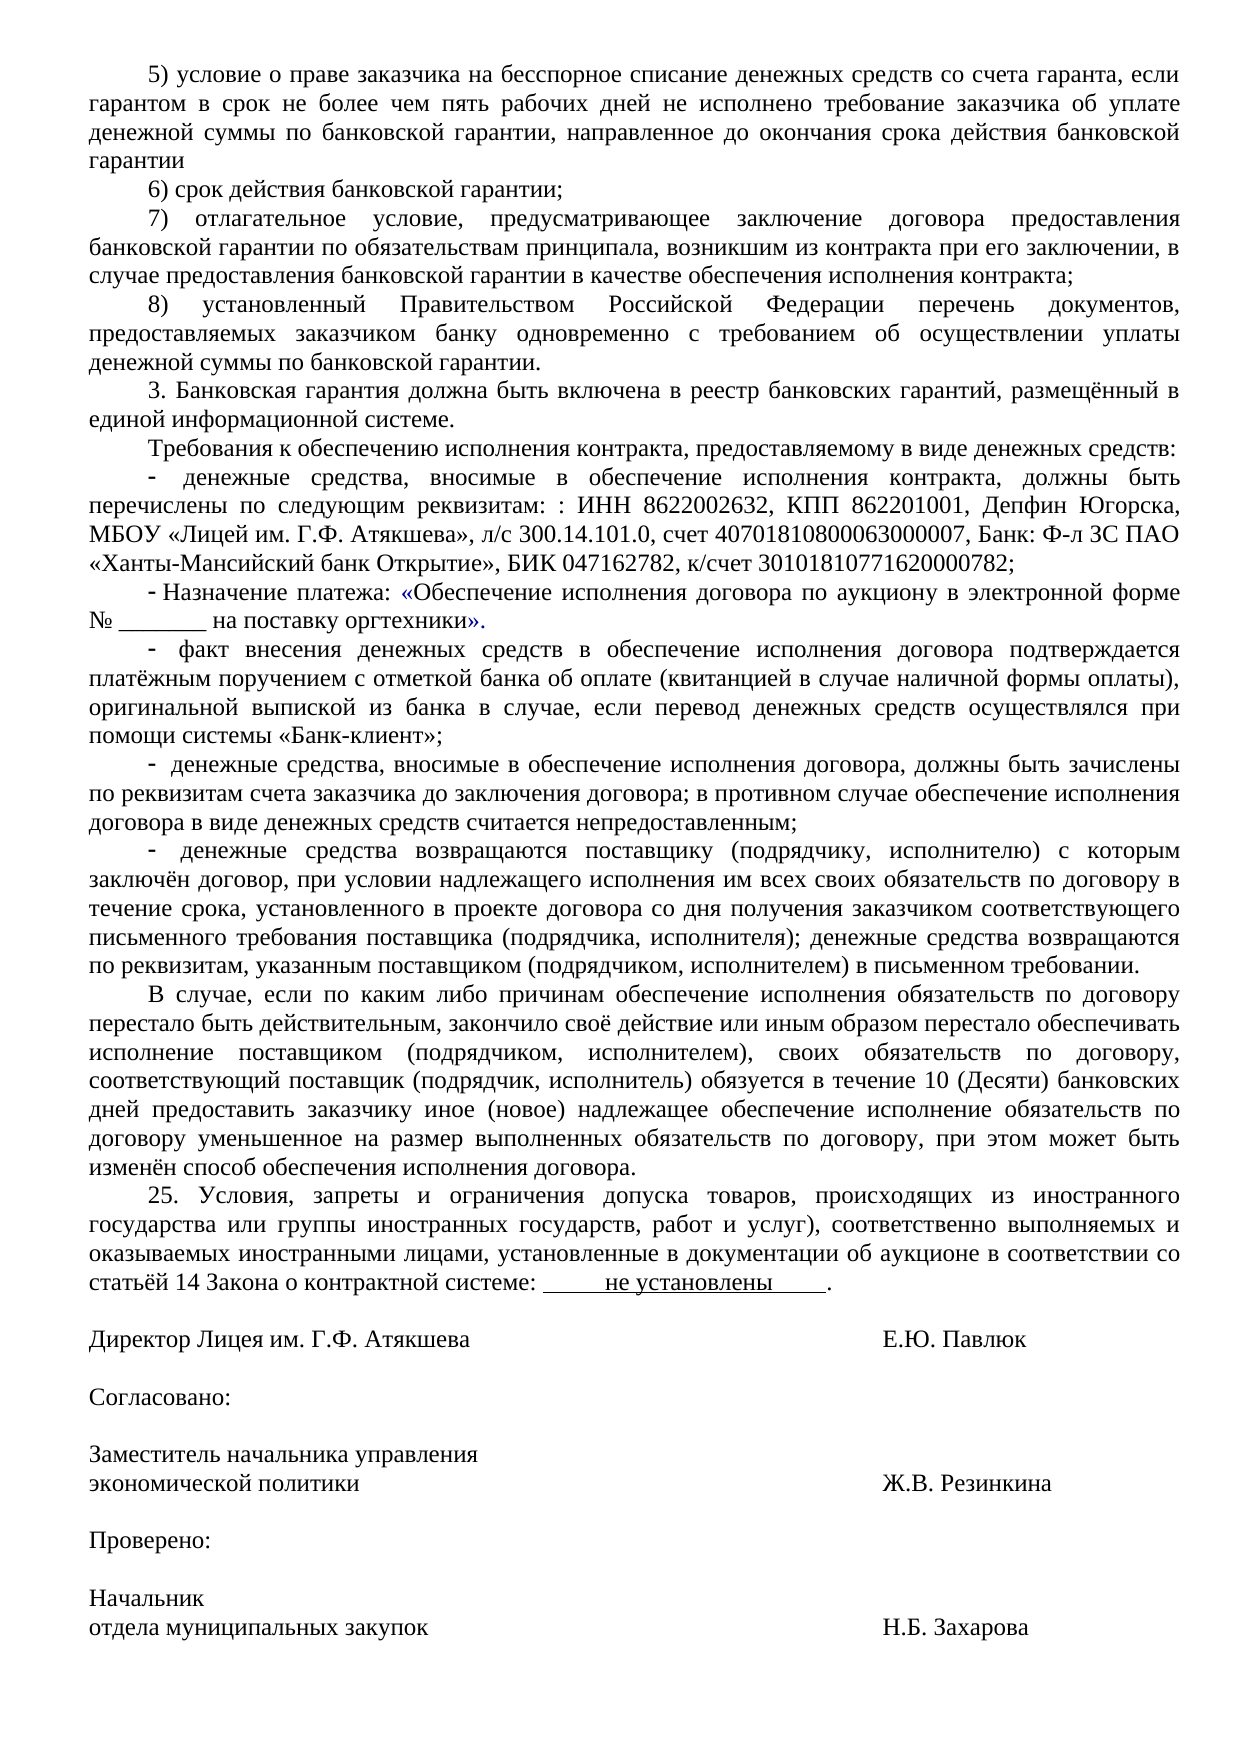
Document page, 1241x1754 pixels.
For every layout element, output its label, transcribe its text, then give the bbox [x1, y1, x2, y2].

subtitle денежные средства возвращаются поставщику (подрядчику, исполнителю) с которым заключён договор, при условии надлежащего исполнения им всех своих обязательств по договору в течение срока, установленного в проекте договора со дня получения заказчиком соответствующего письменного требования поставщика (подрядчика, исполнителя); денежные средства возвращаются по реквизитам, указанным поставщиком (подрядчиком, исполнителем) в письменном требовании. [89, 835, 1181, 979]
text Согласовано: [89, 1382, 1181, 1410]
subtitle В случае, если по каким либо причинам обеспечение исполнения обязательств по договору перестало быть действительным, закончило своё действие или иным образом перестало обеспечивать исполнение поставщиком (подрядчиком, исполнителем), своих обязательств по договору, соответствующий поставщик (подрядчик, исполнитель) обязуется в течение 10 (Десяти) банковских дней предоставить заказчику иное (новое) надлежащее обеспечение исполнение обязательств по договору уменьшенное на размер выполненных обязательств по договору, при этом может быть изменён способ обеспечения исполнения договора. [89, 979, 1181, 1180]
subtitle денежные средства, вносимые в обеспечение исполнения контракта, должны быть перечислены по следующим реквизитам: : ИНН 8622002632, КПП 862201001, Депфин Югорска, МБОУ «Лицей им. Г.Ф. Атякшева», л/с 300.14.101.0, счет 40701810800063000007, Банк: Ф-л ЗС ПАО «Ханты-Мансийский банк Открытие», БИК 047162782, к/счет 30101810771620000782; [89, 462, 1181, 577]
subtitle 3. Банковская гарантия должна быть включена в реестр банковских гарантий, размещённый в единой информационной системе. [89, 375, 1181, 433]
subtitle денежные средства, вносимые в обеспечение исполнения договора, должны быть зачислены по реквизитам счета заказчика до заключения договора; в противном случае обеспечение исполнения договора в виде денежных средств считается непредоставленным; [89, 749, 1181, 835]
subtitle факт внесения денежных средств в обеспечение исполнения договора подтверждается платёжным поручением с отметкой банка об оплате (квитанцией в случае наличной формы оплаты), оригинальной выпиской из банка в случае, если перевод денежных средств осуществлялся при помощи системы «Банк-клиент»; [89, 634, 1181, 749]
text экономической политики Ж.В. Резинкина [89, 1468, 1181, 1497]
text Заместитель начальника управления [89, 1439, 1181, 1468]
text 25. Условия, запреты и ограничения допуска товаров, происходящих из иностранного государства или группы иностранных государств, работ и услуг), соответственно выполняемых и оказываемых иностранными лицами, установленные в документации об аукционе в соответствии со статьёй 14 Закона о контрактной системе: не установлены . [89, 1180, 1181, 1295]
subtitle 8) установленный Правительством Российской Федерации перечень документов, предоставляемых заказчиком банку одновременно с требованием об осуществлении уплаты денежной суммы по банковской гарантии. [89, 289, 1181, 375]
subtitle 5) условие о праве заказчика на бесспорное списание денежных средств со счета гаранта, если гарантом в срок не более чем пять рабочих дней не исполнено требование заказчика об уплате денежной суммы по банковской гарантии, направленное до окончания срока действия банковской гарантии [89, 59, 1181, 174]
subtitle 7) отлагательное условие, предусматривающее заключение договора предоставления банковской гарантии по обязательствам принципала, возникшим из контракта при его заключении, в случае предоставления банковской гарантии в качестве обеспечения исполнения контракта; [89, 203, 1181, 289]
text Начальник [89, 1583, 1181, 1612]
subtitle Назначение платежа: «Обеспечение исполнения договора по аукциону в электронной форме № _______ на поставку оргтехники». [89, 577, 1181, 634]
text Директор Лицея им. Г.Ф. Атякшева Е.Ю. Павлюк [89, 1324, 1181, 1353]
subtitle 6) срок действия банковской гарантии; [89, 174, 1181, 203]
text Проверено: [89, 1525, 1181, 1554]
text отдела муниципальных закупок Н.Б. Захарова [89, 1612, 1181, 1640]
subtitle Требования к обеспечению исполнения контракта, предоставляемому в виде денежных средств: [89, 433, 1181, 462]
